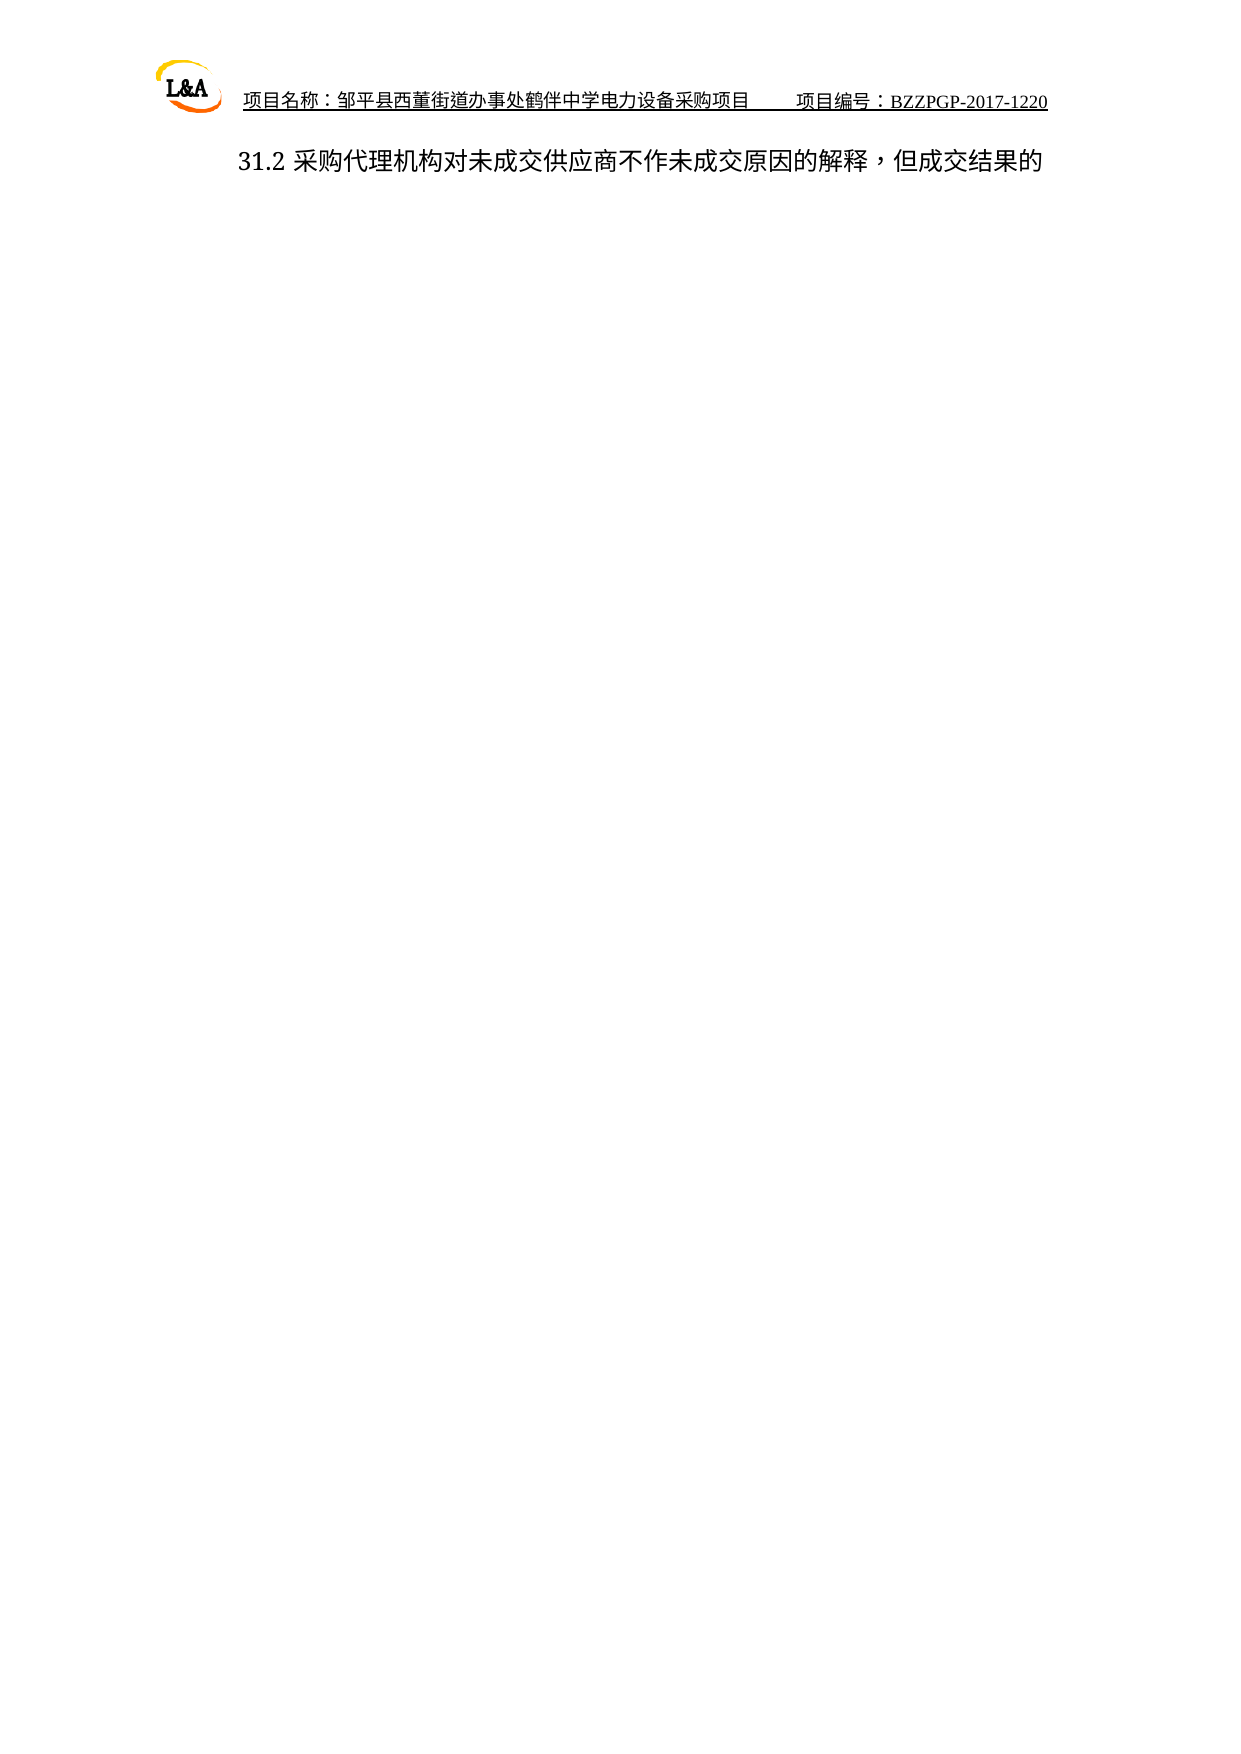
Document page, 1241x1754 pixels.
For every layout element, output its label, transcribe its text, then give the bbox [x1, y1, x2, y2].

list 采购代理机构对未成交供应商不作未成交原因的解释，但成交结果的 [187, 144, 1201, 178]
picture [155, 60, 222, 113]
